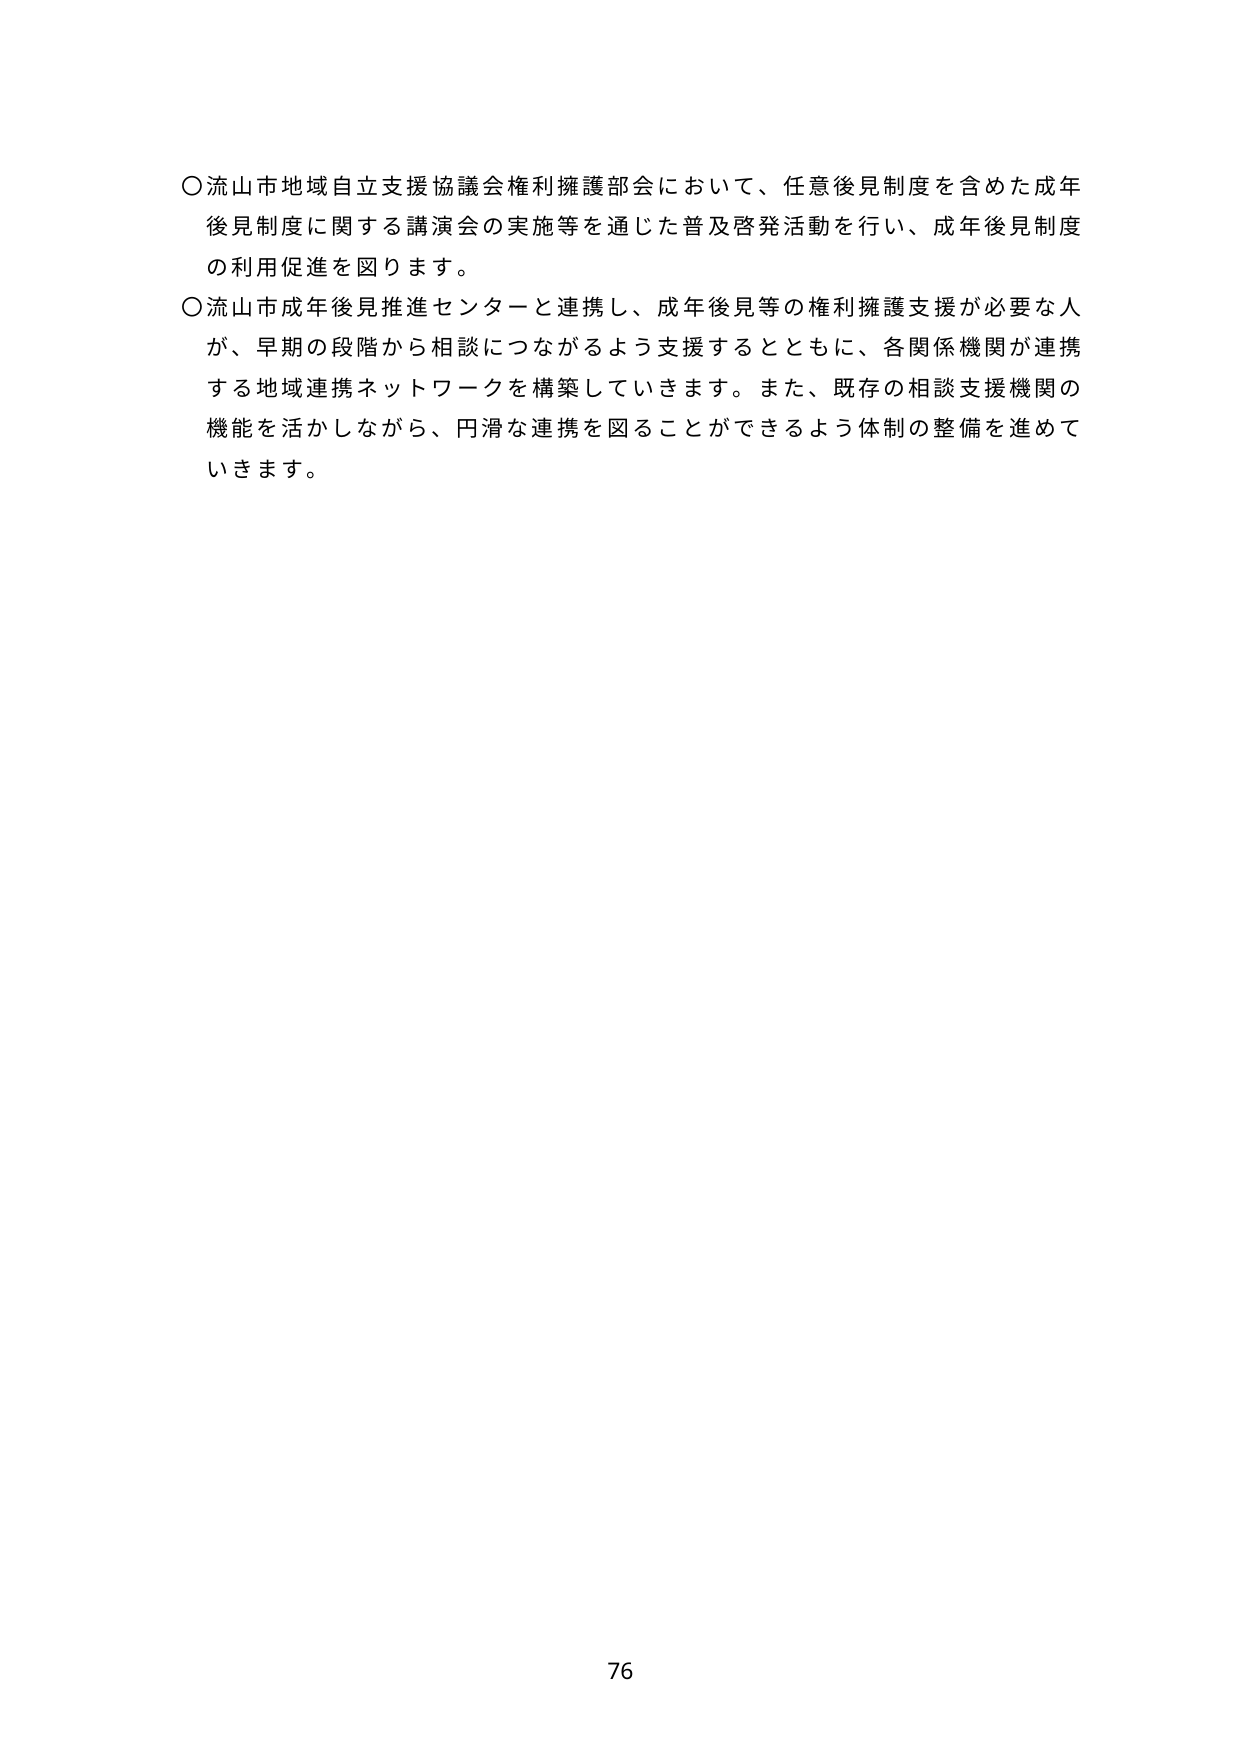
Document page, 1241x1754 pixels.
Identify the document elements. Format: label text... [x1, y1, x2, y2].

text 〇流山市成年後見推進センターと連携し、成年後見等の権利擁護支援が必要な人が、早期の段階から相談につながるよう支援するとともに、各関係機関が連携する地域連携ネットワークを構築していきます。また、既存の相談支援機関の機能を活かしながら、円滑な連携を図ることができるよう体制の整備を進めていきます。 [179, 286, 1084, 488]
text 〇流山市地域自立支援協議会権利擁護部会において、任意後見制度を含めた成年後見制度に関する講演会の実施等を通じた普及啓発活動を行い、成年後見制度の利用促進を図ります。 [179, 164, 1084, 286]
